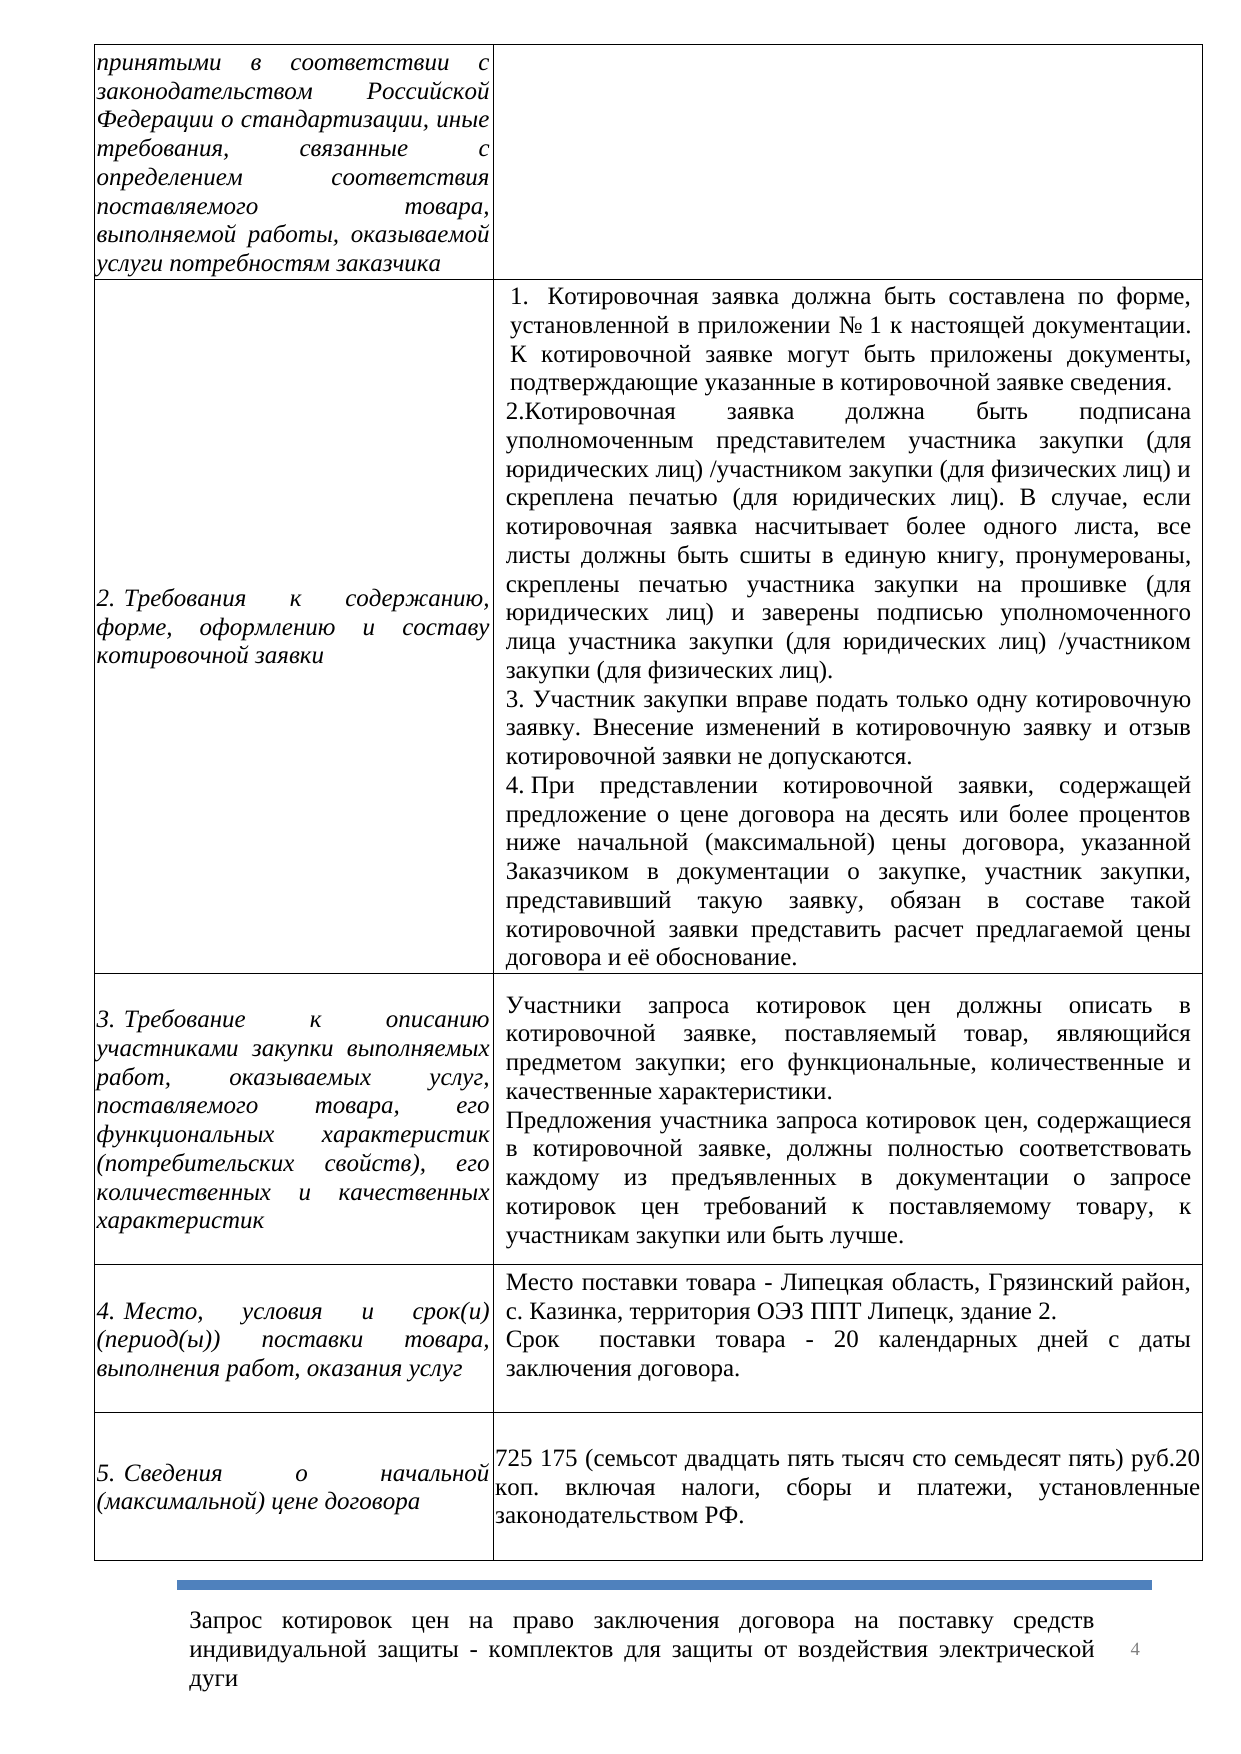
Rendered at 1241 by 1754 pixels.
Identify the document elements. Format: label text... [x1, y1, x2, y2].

table_cell 2. Требования к содержанию, форме, оформлению и составу котировочной заявки [95, 280, 493, 973]
table_cell 725 175 (семьсот двадцать пять тысяч сто семьдесят пять) руб.20 коп. включая налоги, сборы и платежи, установленные законодательством РФ. [494, 1413, 1202, 1559]
table_cell 3. Требование к описанию участниками закупки выполняемых работ, оказываемых услуг, поставляемого товара, его функциональных характеристик (потребительских свойств), его количественных и качественных характеристик [95, 974, 493, 1264]
table_cell Участники запроса котировок цен должны описать в котировочной заявке, поставляемый товар, являющийся предметом закупки; его функциональные, количественные и качественные характеристики. Предложения участника запроса котировок цен, содержащиеся в котировочной заявке, должны полностью соответствовать каждому из предъявленных в документации о запросе котировок цен требований к поставляемому товару, к участникам закупки или быть лучше. [494, 974, 1202, 1264]
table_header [494, 45, 1202, 278]
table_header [95, 45, 493, 278]
table_cell 4. Место, условия и срок(и) (период(ы)) поставки товара, выполнения работ, оказания услуг [95, 1265, 493, 1412]
table_cell 5. Сведения о начальной (максимальной) цене договора [95, 1413, 493, 1559]
table_cell 1. Котировочная заявка должна быть составлена по форме, установленной в приложении № 1 к настоящей документации. К котировочной заявке могут быть приложены документы, подтверждающие указанные в котировочной заявке сведения. 2.Котировочная заявка должна быть подписана уполномоченным представителем участника закупки (для юридических лиц) /участником закупки (для физических лиц) и скреплена печатью (для юридических лиц). В случае, если котировочная заявка насчитывает более одного листа, все листы должны быть сшиты в единую книгу, пронумерованы, скреплены печатью участника закупки на прошивке (для юридических лиц) и заверены подписью уполномоченного лица участника закупки (для юридических лиц) /участником закупки (для физических лиц). 3. Участник закупки вправе подать только одну котировочную заявку. Внесение изменений в котировочную заявку и отзыв котировочной заявки не допускаются. 4. При представлении котировочной заявки, содержащей предложение о цене договора на десять или более процентов ниже начальной (максимальной) цены договора, указанной Заказчиком в документации о закупке, участник закупки, представивший такую заявку, обязан в составе такой котировочной заявки представить расчет предлагаемой цены договора и её обоснование. [494, 280, 1202, 973]
table_cell Место поставки товара - Липецкая область, Грязинский район, с. Казинка, территория ОЭЗ ППТ Липецк, здание 2. Срок поставки товара - 20 календарных дней с даты заключения договора. [494, 1265, 1202, 1412]
